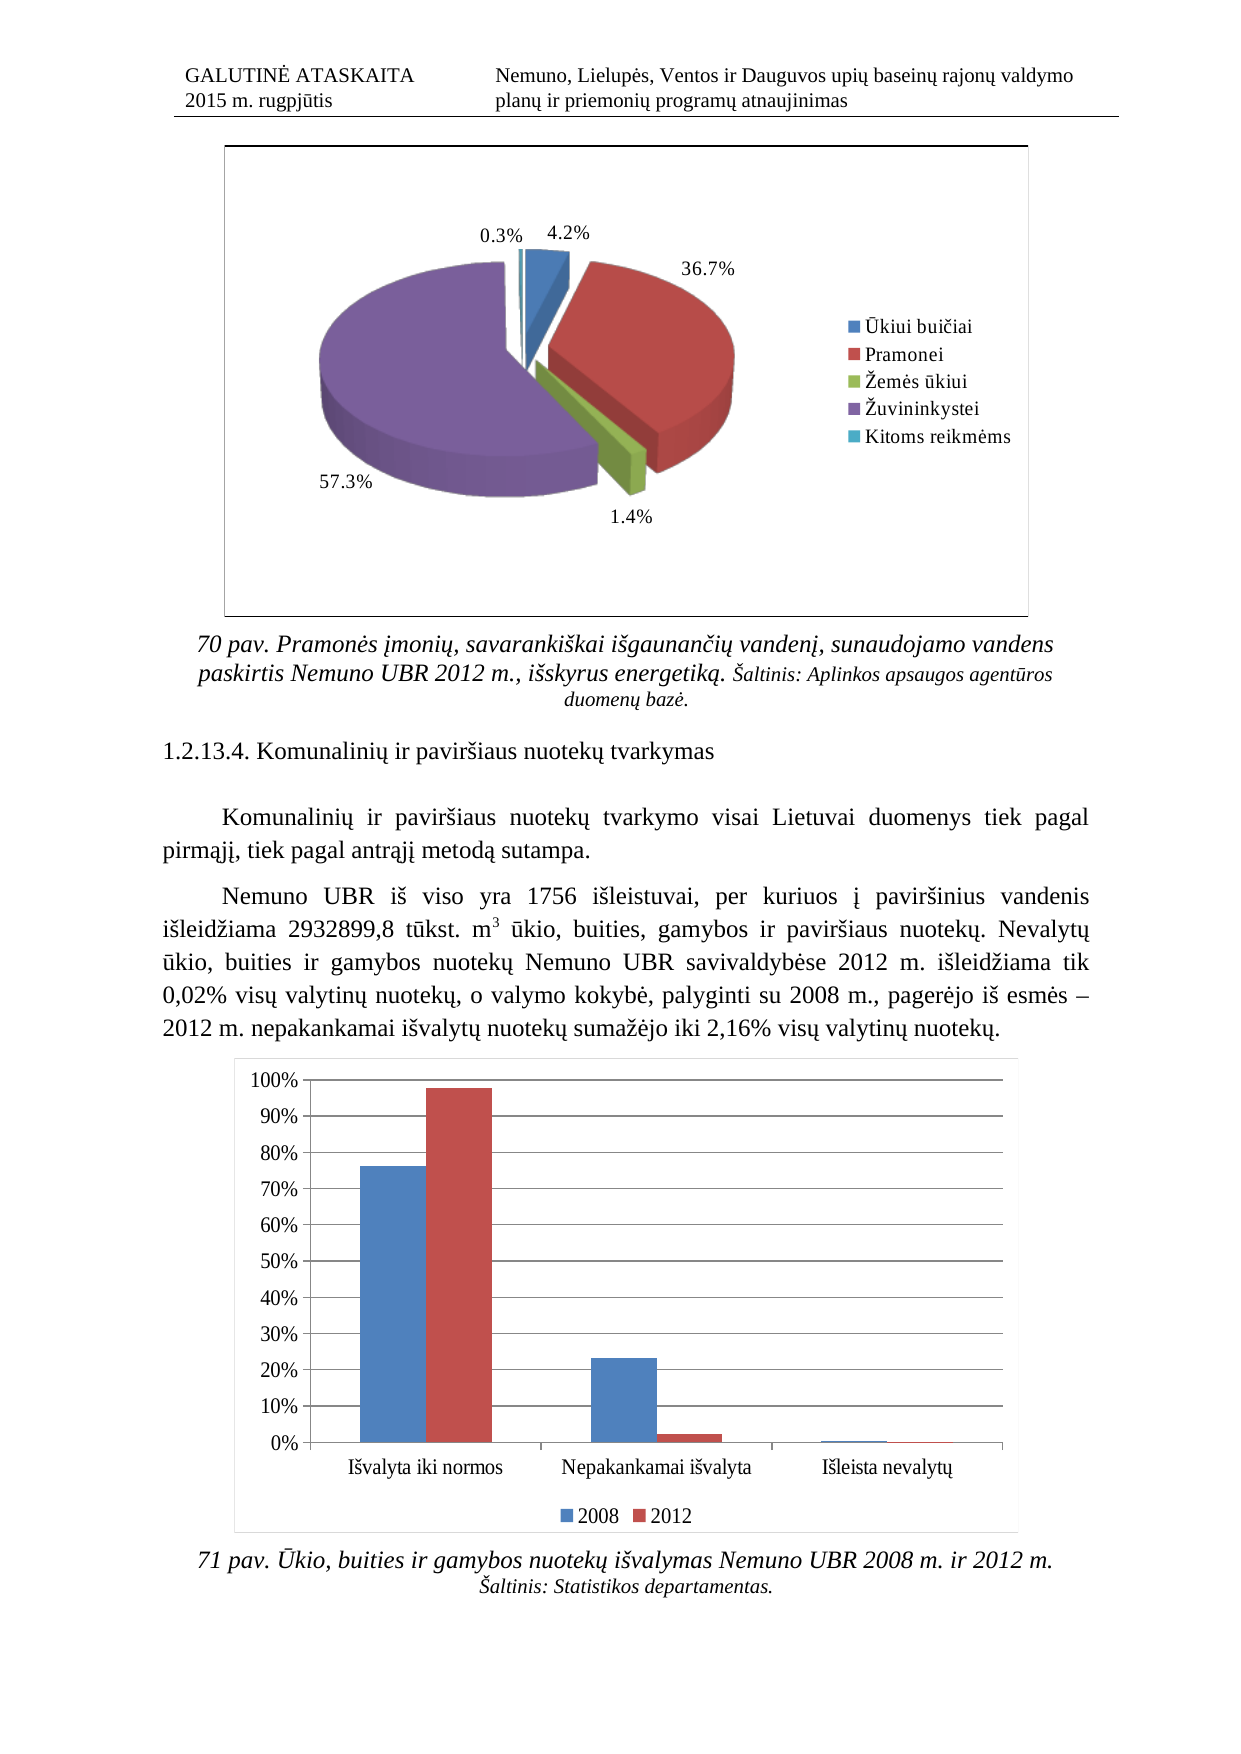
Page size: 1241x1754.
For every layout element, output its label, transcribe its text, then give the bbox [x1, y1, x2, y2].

text 70 pav. Pramonės įmonių, savarankiškai išgaunančių vandenį, sunaudojamo vandens paskirtis Nemuno UBR 2012 m., išskyrus energetiką. Šaltinis: Aplinkos apsaugos agentūros duomenų bazė. [162, 629, 1090, 711]
subtitle 1.2.13.4. Komunalinių ir paviršiaus nuotekų tvarkymas [162, 736, 1090, 765]
text Komunalinių ir paviršiaus nuotekų tvarkymo visai Lietuvai duomenys tiek pagal pirmąjį, tiek pagal antrąjį metodą sutampa. [162, 802, 1090, 864]
text 71 pav. Ūkio, buities ir gamybos nuotekų išvalymas Nemuno UBR 2008 m. ir 2012 m. Šaltinis: Statistikos departamentas. [162, 1545, 1090, 1598]
text Nemuno UBR iš viso yra 1756 išleistuvai, per kuriuos į paviršinius vandenis išleidžiama 2932899,8 tūkst. m3 ūkio, buities, gamybos ir paviršiaus nuotekų. Nevalytų ūkio, buities ir gamybos nuotekų Nemuno UBR savivaldybėse 2012 m. išleidžiama tik 0,02% visų valytinų nuotekų, o valymo kokybė, palyginti su 2008 m., pagerėjo iš esmės – 2012 m. nepakankamai išvalytų nuotekų sumažėjo iki 2,16% visų valytinų nuotekų. [162, 881, 1090, 1042]
